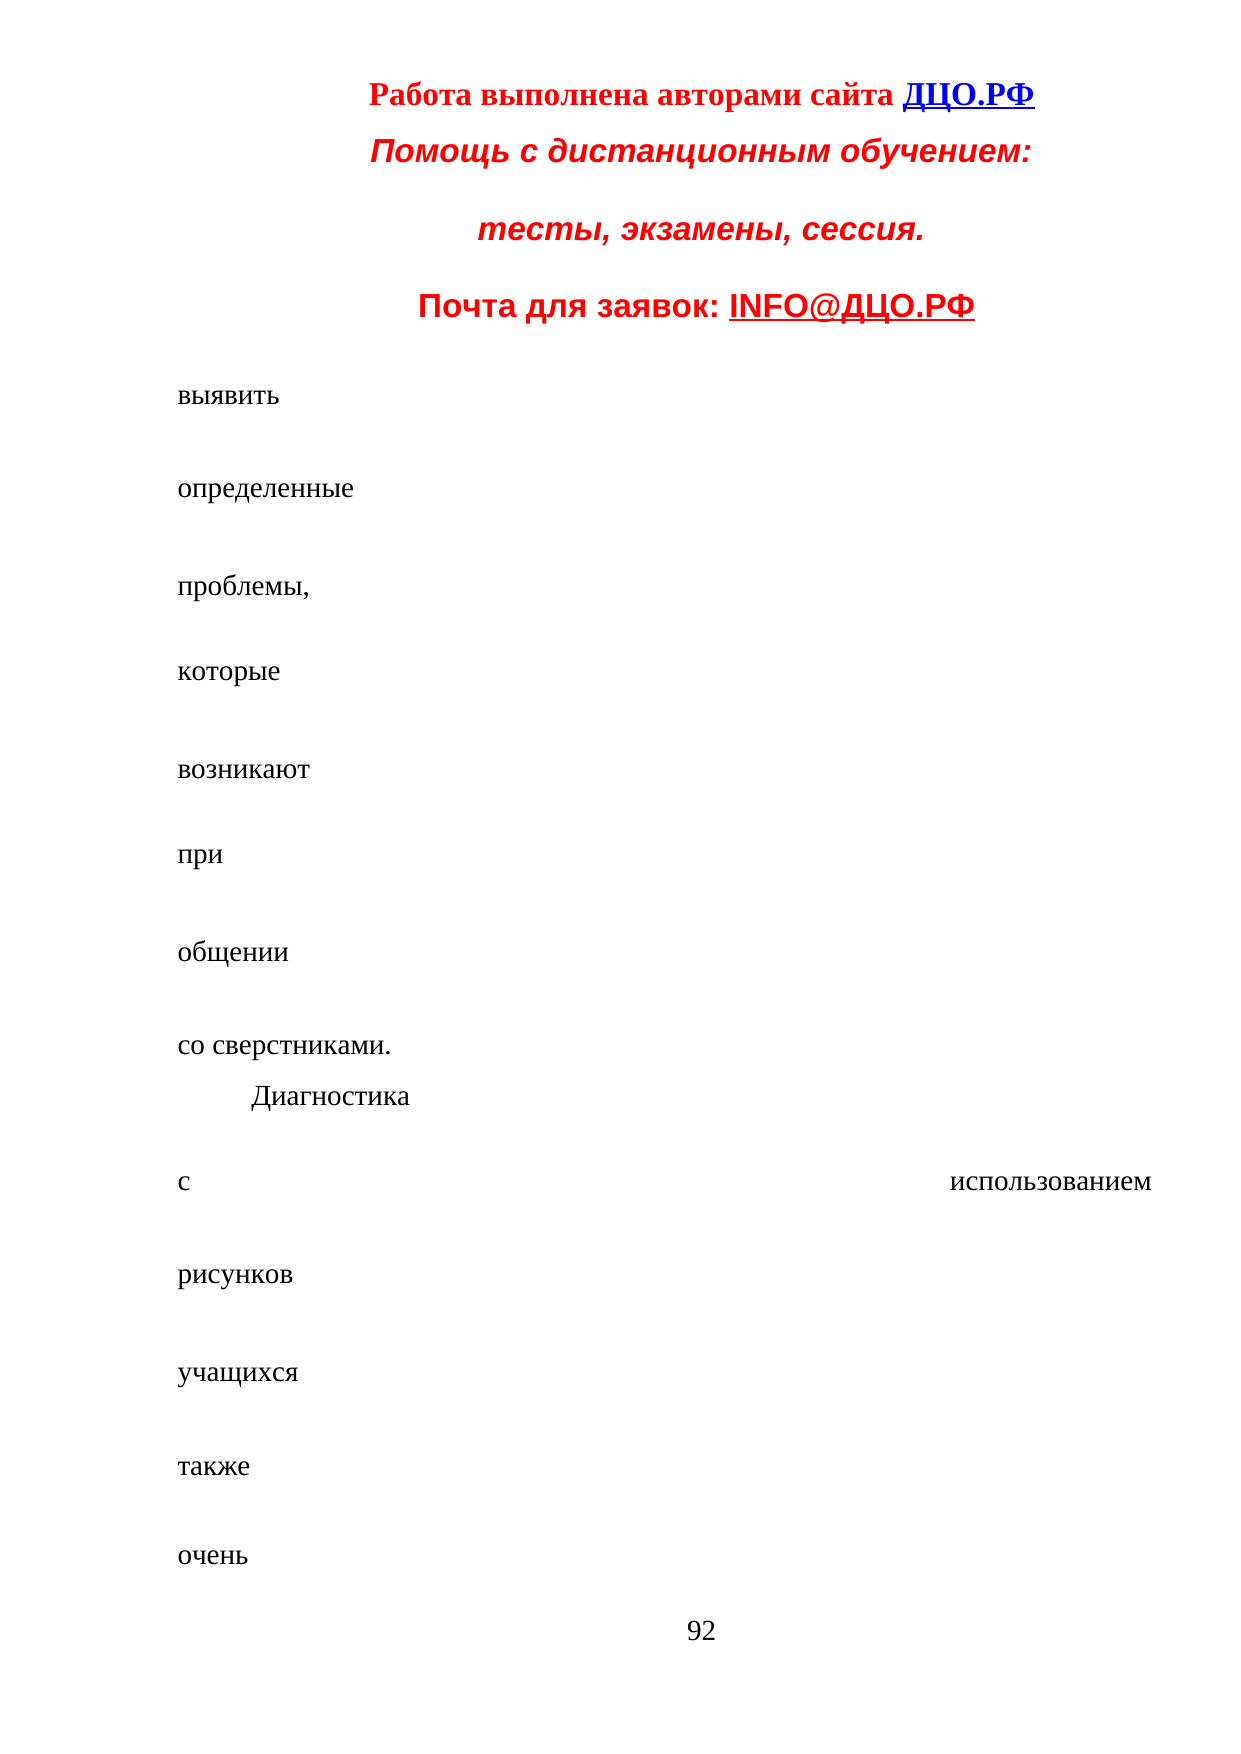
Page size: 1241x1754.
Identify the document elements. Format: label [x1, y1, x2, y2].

text [177, 377, 1152, 1061]
text [177, 1078, 1152, 1583]
